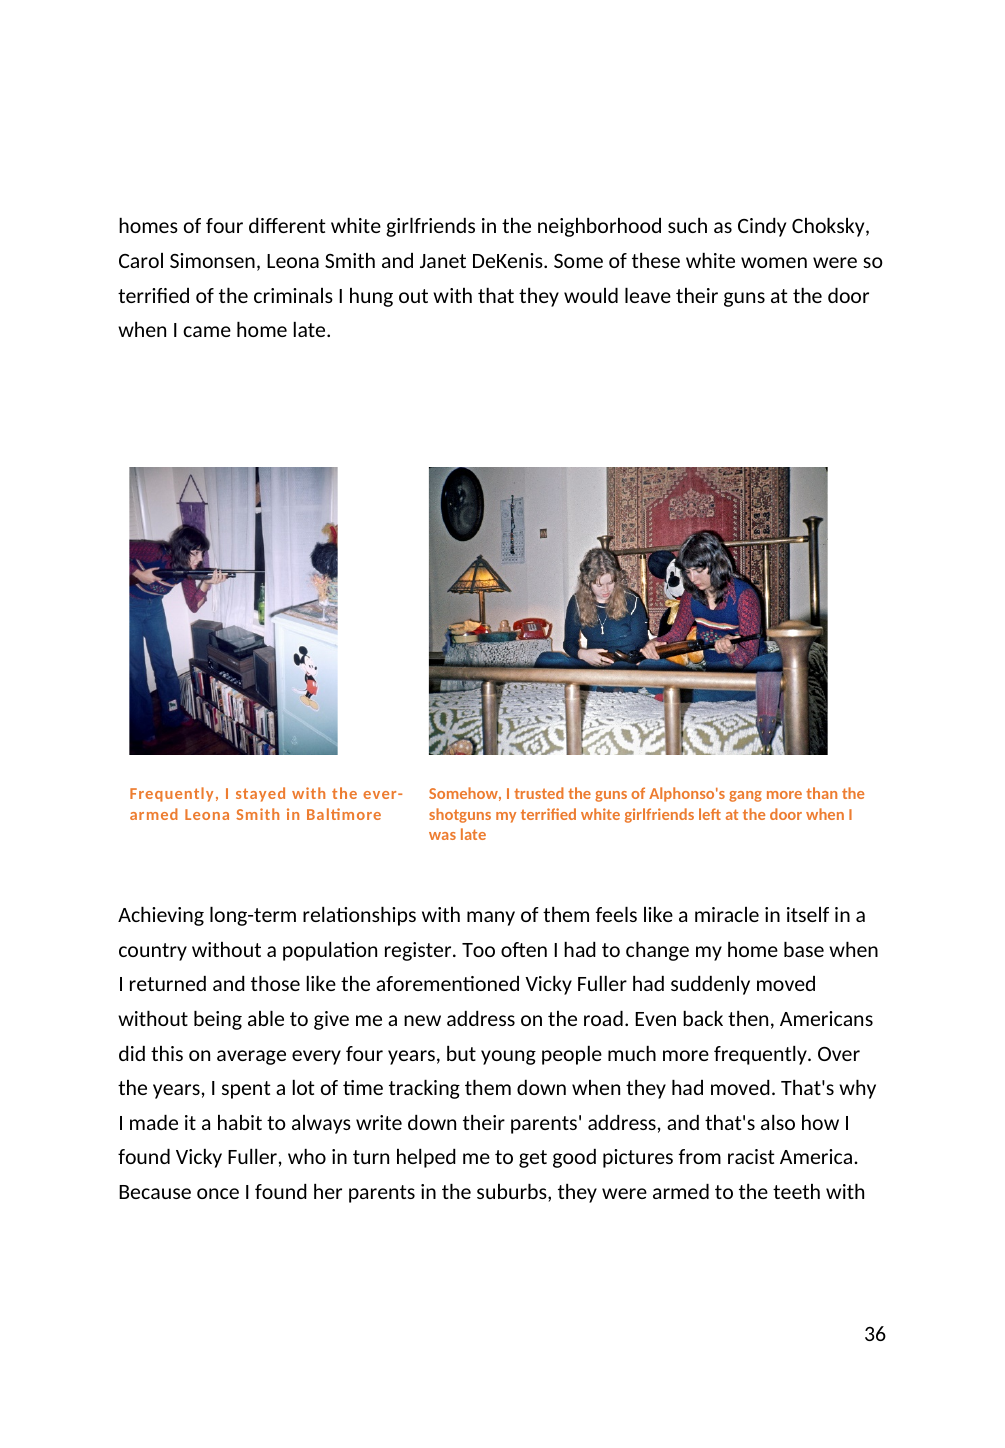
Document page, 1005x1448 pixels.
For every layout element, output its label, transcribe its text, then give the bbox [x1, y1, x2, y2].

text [118, 213, 886, 343]
picture [428, 467, 828, 755]
table_header Frequently, I stayed with the ever-armed Leona Smith in Baltimore [118, 468, 417, 864]
picture [129, 467, 338, 755]
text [118, 864, 886, 1205]
table_header Somehow, I trusted the guns of Alphonso's gang more than the shotguns my terrified white girlfriends left at the door when I was late [418, 468, 886, 864]
